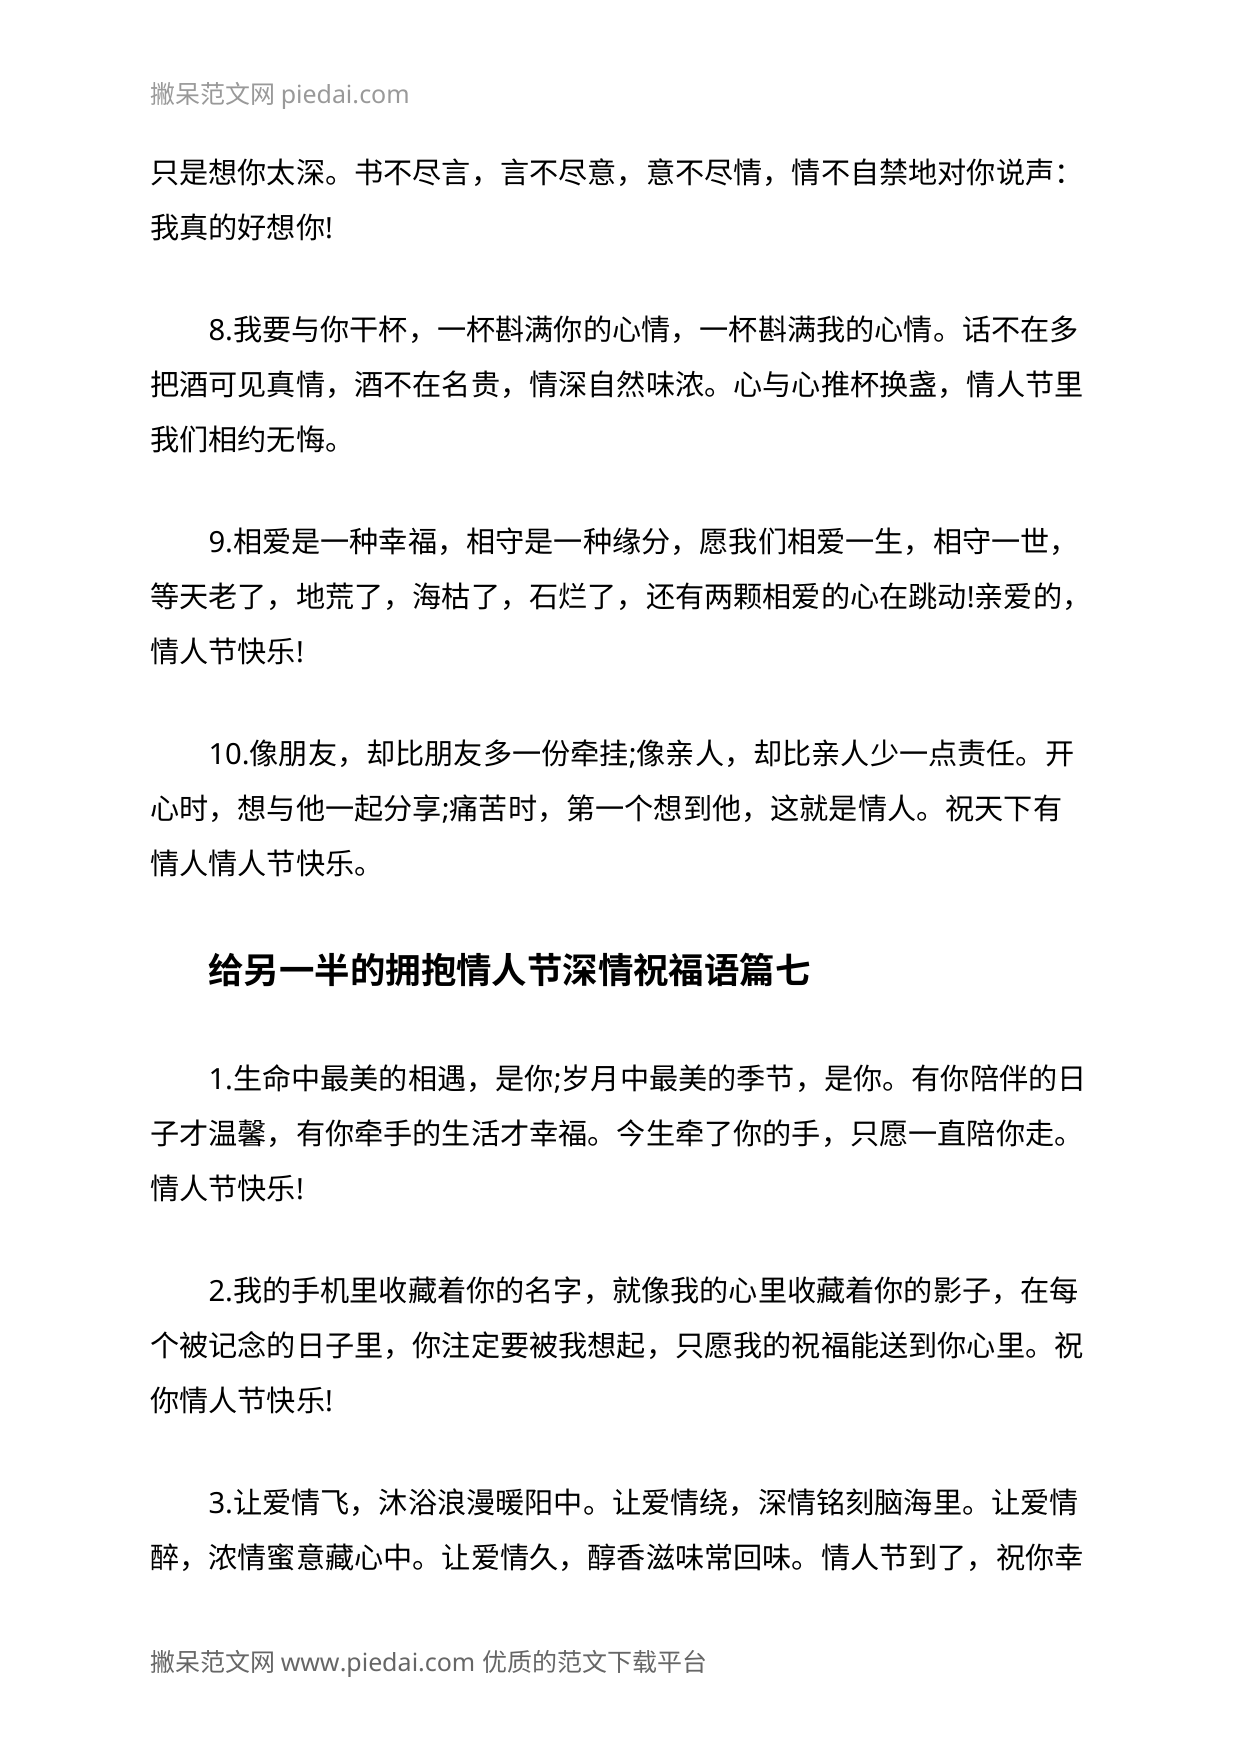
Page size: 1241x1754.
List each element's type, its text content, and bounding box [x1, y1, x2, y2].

text 2.我的手机里收藏着你的名字，就像我的心里收藏着你的影子，在每个被记念的日子里，你注定要被我想起，只愿我的祝福能送到你心里。祝你情人节快乐! [150, 1268, 1090, 1420]
text 给另一半的拥抱情人节深情祝福语篇七 [150, 942, 1090, 993]
text 9.相爱是一种幸福，相守是一种缘分，愿我们相爱一生，相守一世，等天老了，地荒了，海枯了，石烂了，还有两颗相爱的心在跳动!亲爱的，情人节快乐! [150, 518, 1090, 671]
text 1.生命中最美的相遇，是你;岁月中最美的季节，是你。有你陪伴的日子才温馨，有你牵手的生活才幸福。今生牵了你的手，只愿一直陪你走。情人节快乐! [150, 1056, 1090, 1208]
text 8.我要与你干杯，一杯斟满你的心情，一杯斟满我的心情。话不在多把酒可见真情，酒不在名贵，情深自然味浓。心与心推杯换盏，情人节里我们相约无悔。 [150, 307, 1090, 459]
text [150, 1479, 1090, 1577]
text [150, 150, 1090, 247]
text 10.像朋友，却比朋友多一份牵挂;像亲人，却比亲人少一点责任。开心时，想与他一起分享;痛苦时，第一个想到他，这就是情人。祝天下有情人情人节快乐。 [150, 731, 1090, 883]
